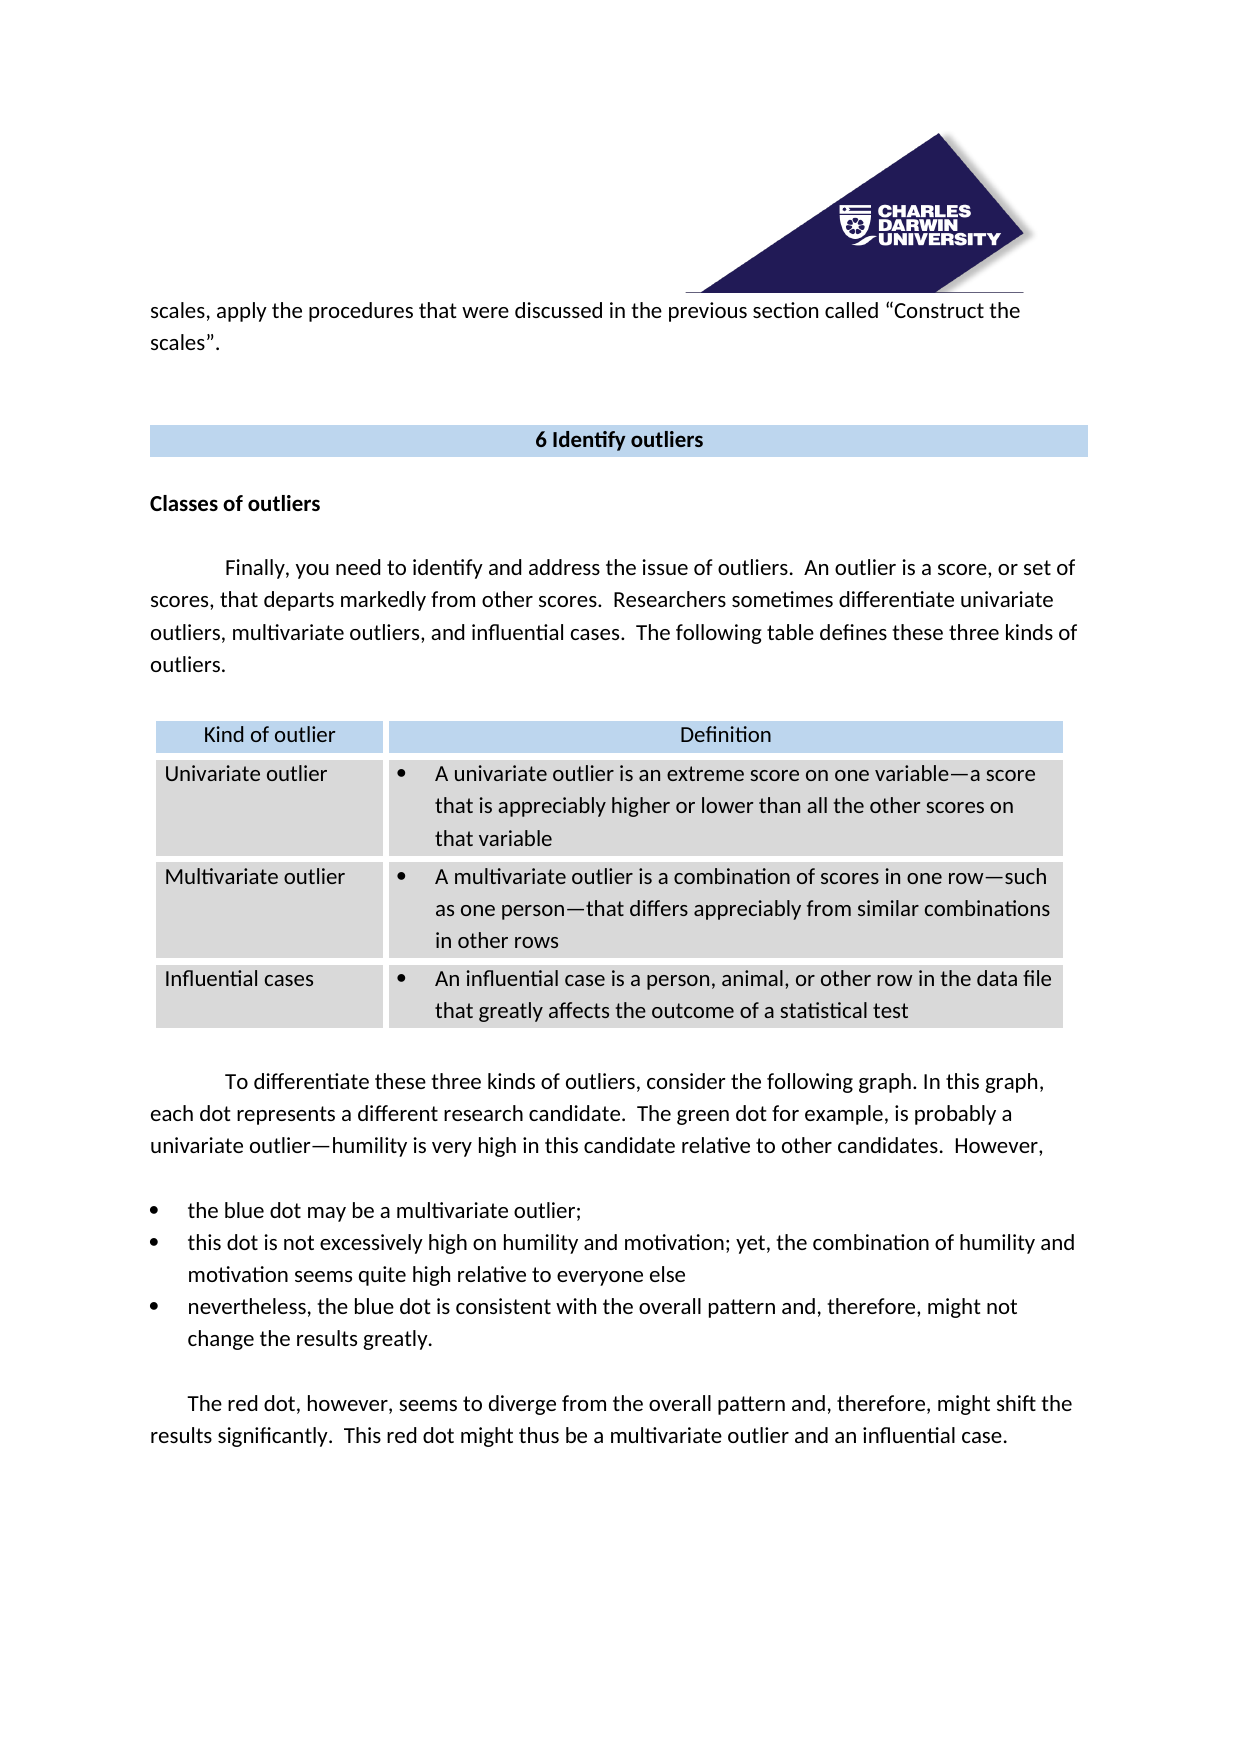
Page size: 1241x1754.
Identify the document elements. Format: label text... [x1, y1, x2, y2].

text The red dot, however, seems to diverge from the overall pattern and, therefore, might shift the results significantly. This red dot might thus be a multivariate outlier and an influential case. [150, 1389, 1090, 1449]
list the blue dot may be a multivariate outlier; [150, 1196, 1090, 1224]
table_header Definition [389, 721, 1063, 753]
table_cell An influential case is a person, animal, or other row in the data file that greatly affects the outcome of a statistical test [389, 965, 1063, 1028]
table_cell A univariate outlier is an extreme score on one variable—a score that is appreciably higher or lower than all the other scores on that variable [389, 760, 1063, 856]
table_header Kind of outlier [156, 721, 383, 753]
list nevertheless, the blue dot is consistent with the overall pattern and, therefore, might not change the results greatly. [150, 1292, 1090, 1352]
table_cell Multivariate outlier [156, 862, 383, 958]
table_header 6 Identify outliers [150, 425, 1088, 457]
table_cell A multivariate outlier is a combination of scores in one row—such as one person—that differs appreciably from similar combinations in other rows [389, 862, 1063, 958]
table_cell Univariate outlier [156, 760, 383, 856]
list this dot is not excessively high on humility and motivation; yet, the combination of humility and motivation seems quite high relative to everyone else [150, 1228, 1090, 1288]
picture [633, 73, 1091, 293]
text To differentiate these three kinds of outliers, consider the following graph. In this graph, each dot represents a different research candidate. The green dot for example, is probably a univariate outlier—humility is very high in this candidate relative to other candidates. However, [150, 1067, 1090, 1159]
text Finally, you need to identify and address the issue of outliers. An outlier is a score, or set of scores, that departs markedly from other scores. Researchers sometimes differentiate univariate outliers, multivariate outliers, and influential cases. The following table defines these three kinds of outliers. [150, 553, 1090, 678]
table_cell Influential cases [156, 965, 383, 1028]
text Classes of outliers [150, 489, 1090, 517]
